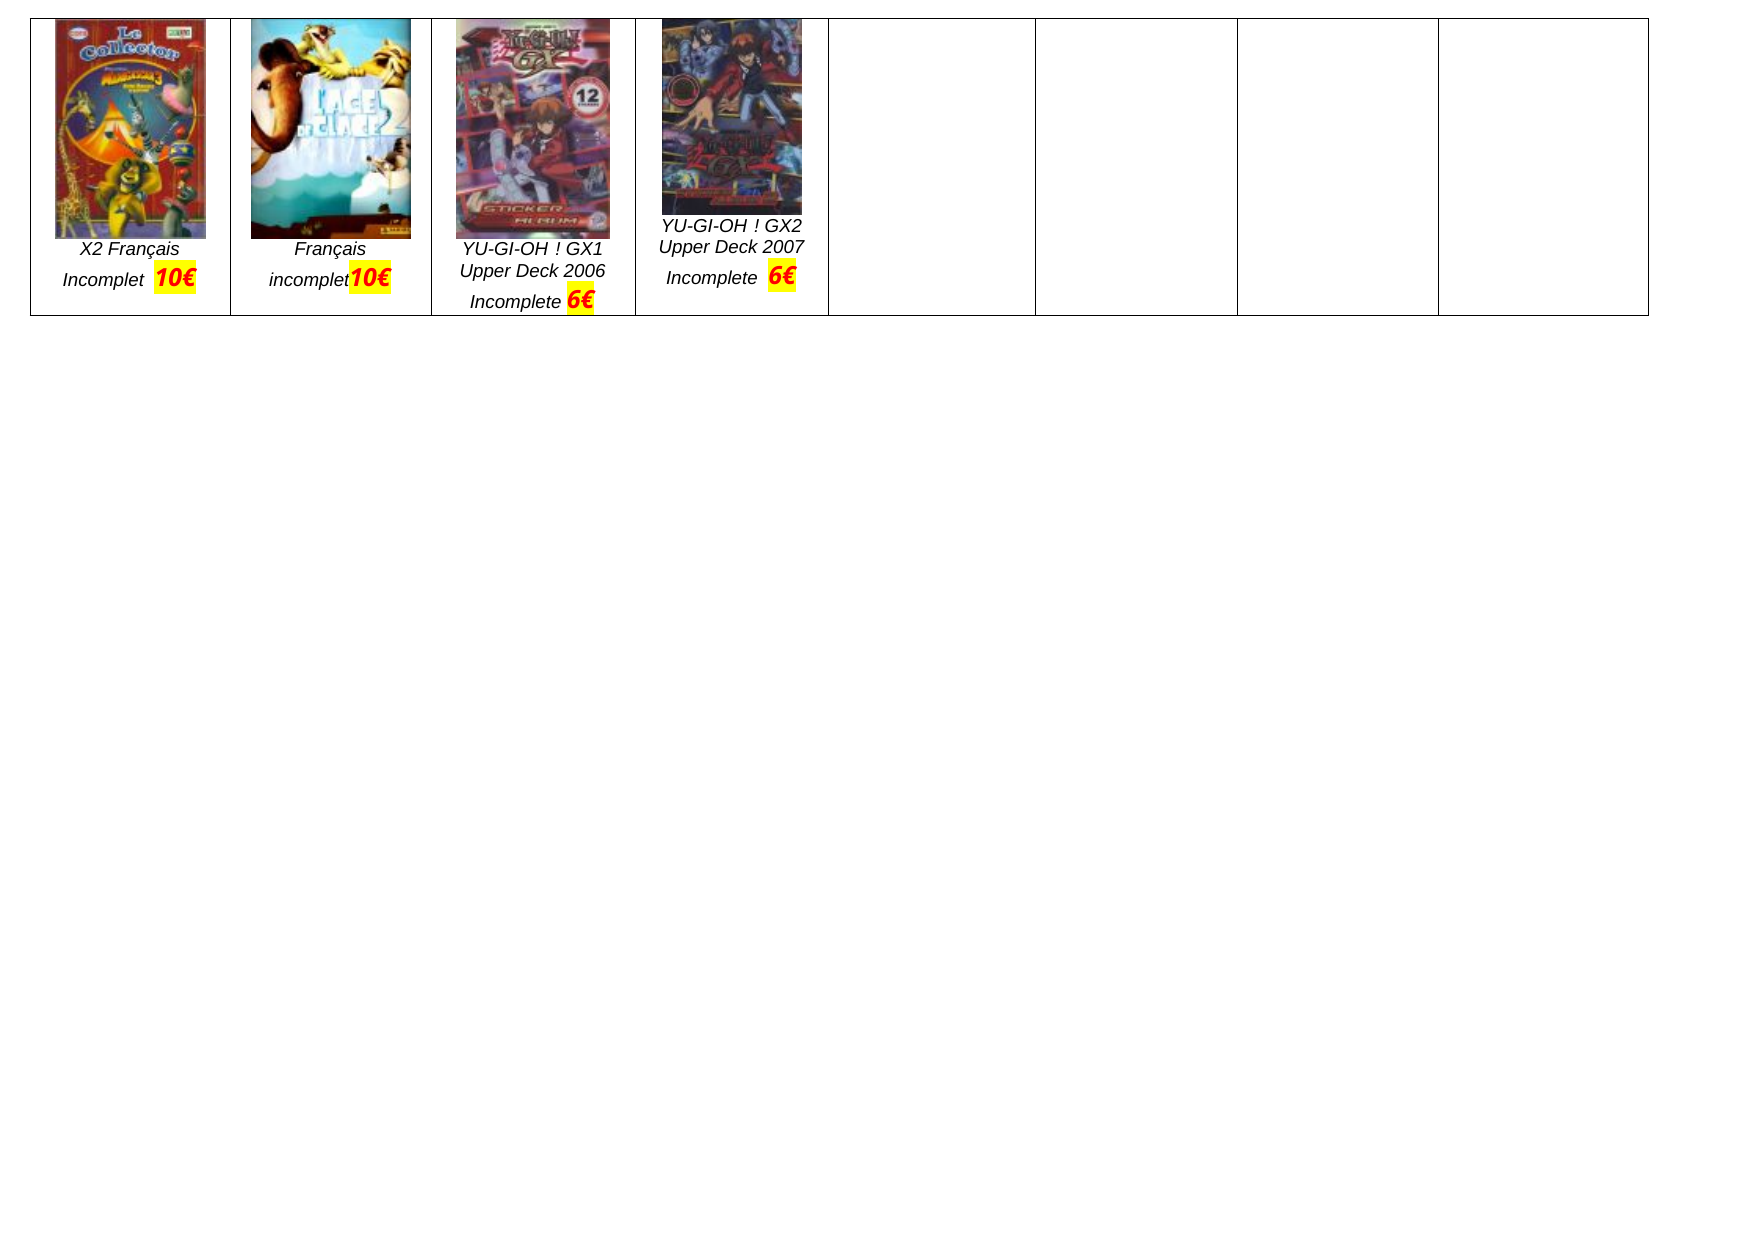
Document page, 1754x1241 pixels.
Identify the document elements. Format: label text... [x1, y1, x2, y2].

table_cell YU-GI-OH ! GX2 Upper Deck 2007 Incomplete 6€ [636, 19, 828, 315]
table_cell [1439, 19, 1648, 315]
picture [251, 19, 411, 239]
picture [456, 19, 610, 239]
picture [55, 19, 206, 239]
table_cell YU-GI-OH ! GX1 Upper Deck 2006 Incomplete 6€ [432, 19, 635, 315]
table_cell Français incomplet10€ [231, 19, 431, 315]
table_cell [1238, 19, 1438, 315]
table_cell [829, 19, 1035, 315]
table_cell [1036, 19, 1237, 315]
picture [662, 19, 802, 215]
table_cell X2 Français Incomplet 10€ [31, 19, 230, 315]
